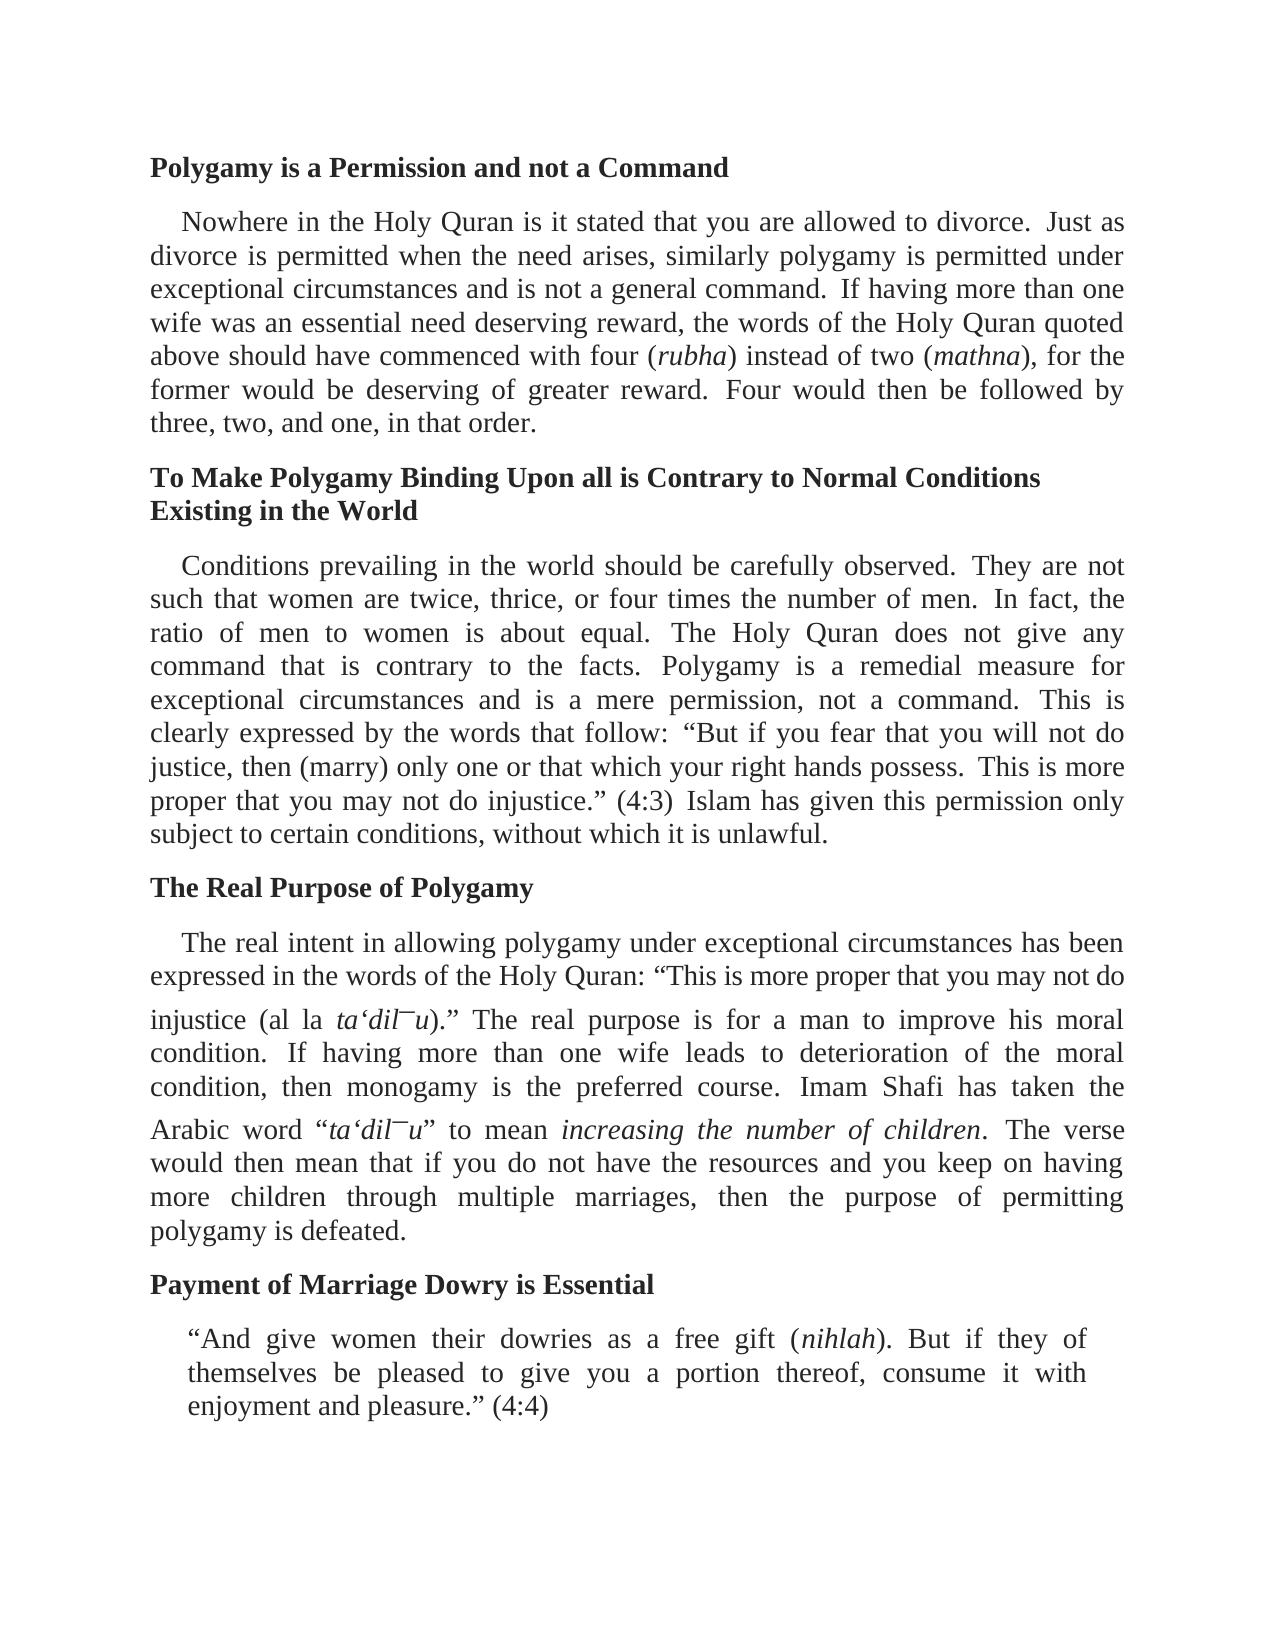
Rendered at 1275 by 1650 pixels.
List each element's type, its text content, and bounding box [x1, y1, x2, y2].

text Conditions prevailing in the world should be carefully observed. They are not such that women are twice, thrice, or four times the number of men. In fact, the ratio of men to women is about equal. The Holy Quran does not give any command that is contrary to the facts. Polygamy is a remedial measure for exceptional circumstances and is a mere permission, not a command. This is clearly expressed by the words that follow: “But if you fear that you will not do justice, then (marry) only one or that which your right hands possess. This is more proper that you may not do injustice.” (4:3) Islam has given this permission only subject to certain conditions, without which it is unlawful. [150, 548, 1125, 850]
text The real intent in allowing polygamy under exceptional circumstances has been expressed in the words of the Holy Quran: “This is more proper that you may not do injustice (al la ta‘dil—u).” The real purpose is for a man to improve his moral condition. If having more than one wife leads to deterioration of the moral condition, then monogamy is the preferred course. Imam Shafi has taken the Arabic word “ta‘dil—u” to mean increasing the number of children. The verse would then mean that if you do not have the resources and you keep on having more children through multiple marriages, then the purpose of permitting polygamy is defeated. [150, 925, 1125, 1246]
text “And give women their dowries as a free gift (nihlah). But if they of themselves be pleased to give you a portion thereof, consume it with enjoyment and pleasure.” (4:4) [187, 1321, 1087, 1422]
text Polygamy is a Permission and not a Command [150, 150, 1125, 183]
text Nowhere in the Holy Quran is it stated that you are allowed to divorce. Just as divorce is permitted when the need arises, similarly polygamy is permitted under exceptional circumstances and is not a general command. If having more than one wife was an essential need deserving reward, the words of the Holy Quran quoted above should have commenced with four (rubha) instead of two (mathna), for the former would be deserving of greater reward. Four would then be followed by three, two, and one, in that order. [150, 204, 1125, 439]
text Payment of Marriage Dowry is Essential [150, 1267, 1125, 1301]
text The Real Purpose of Polygamy [150, 871, 1125, 904]
text To Make Polygamy Binding Upon all is Contrary to Normal Conditions Existing in the World [150, 460, 1125, 527]
